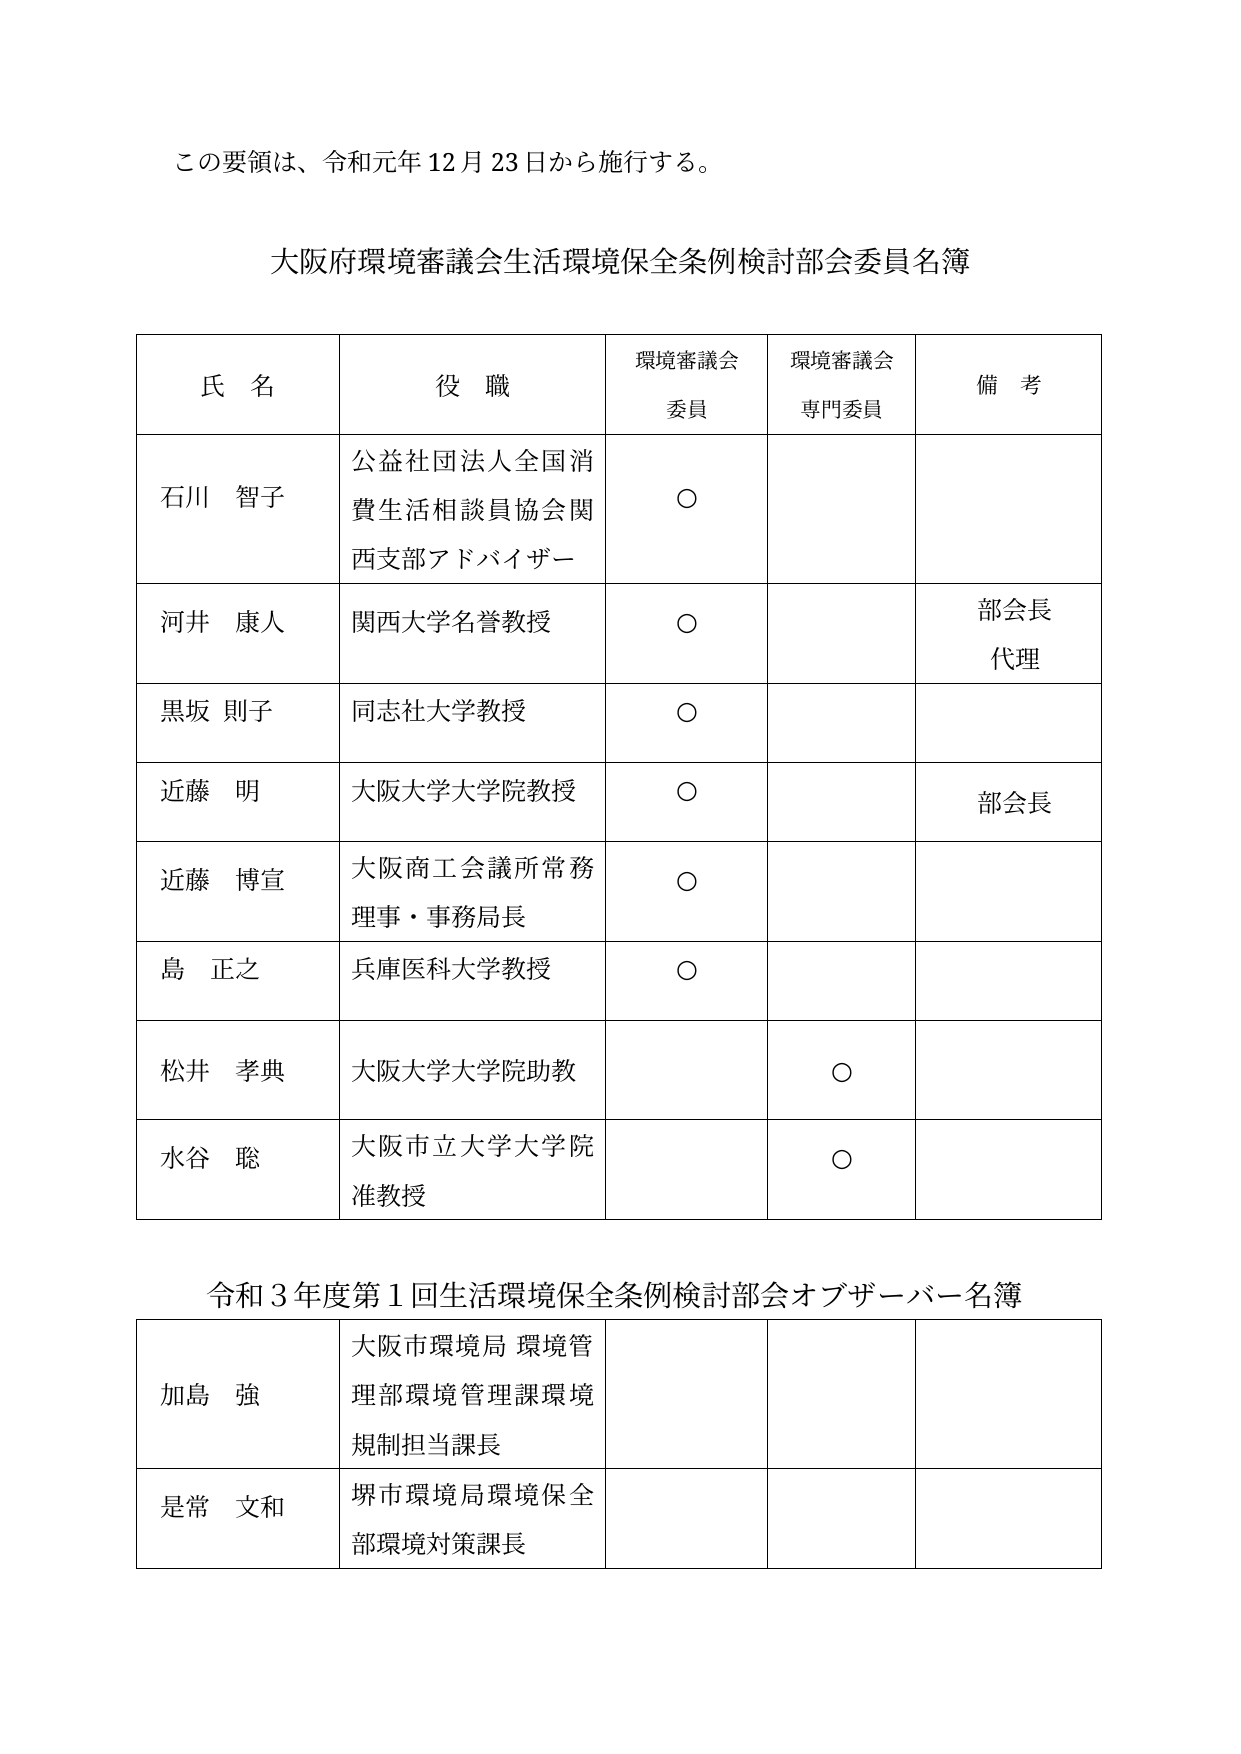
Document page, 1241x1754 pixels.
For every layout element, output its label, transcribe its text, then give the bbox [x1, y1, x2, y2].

table_cell 島 正之 [137, 942, 339, 1019]
table_cell [606, 1469, 767, 1568]
table_cell [916, 435, 1101, 583]
table_cell 水谷 聡 [137, 1120, 339, 1219]
table_cell [768, 1469, 915, 1568]
table_cell 是常 文和 [137, 1469, 339, 1568]
table_header 備 考 [916, 335, 1101, 434]
table_cell ○ [768, 1120, 915, 1219]
table_header [916, 1320, 1101, 1468]
table_header 氏 名 [137, 335, 339, 434]
table_header 加島 強 [137, 1320, 339, 1468]
table_cell ○ [606, 435, 767, 583]
table_cell [916, 1469, 1101, 1568]
table_cell ○ [606, 842, 767, 941]
table_cell 同志社大学教授 [340, 684, 605, 762]
table_cell [768, 584, 915, 683]
table_cell 大阪大学大学院助教 [340, 1021, 605, 1119]
table_cell ○ [606, 584, 767, 683]
table_cell 兵庫医科大学教授 [340, 942, 605, 1019]
table_cell 関西大学名誉教授 [340, 584, 605, 683]
table_cell [768, 763, 915, 841]
table_header 役 職 [340, 335, 605, 434]
table_cell [916, 1120, 1101, 1219]
table_cell ○ [606, 942, 767, 1019]
table_cell ○ [606, 684, 767, 762]
text 大阪府環境審議会生活環境保全条例検討部会委員名簿 [148, 235, 1092, 284]
table_header 環境審議会 委員 [606, 335, 767, 434]
table_cell 大阪大学大学院教授 [340, 763, 605, 841]
table_cell [606, 1021, 767, 1119]
table_header [606, 1320, 767, 1468]
table_cell 松井 孝典 [137, 1021, 339, 1119]
table_cell 石川 智子 [137, 435, 339, 583]
table_cell 部会長 [916, 763, 1101, 841]
table_cell 部会長 代理 [916, 584, 1101, 683]
table_cell [916, 842, 1101, 941]
table_cell 近藤 明 [137, 763, 339, 841]
table_header [768, 1320, 915, 1468]
table_cell [768, 842, 915, 941]
table_cell ○ [606, 763, 767, 841]
table_header 大阪市環境局 環境管理部環境管理課環境規制担当課長 [340, 1320, 605, 1468]
table_cell [916, 684, 1101, 762]
table_cell 大阪市立大学大学院准教授 [340, 1120, 605, 1219]
table_cell ○ [768, 1021, 915, 1119]
table_cell [606, 1120, 767, 1219]
text 令和３年度第１回生活環境保全条例検討部会オブザーバー名簿 [148, 1269, 1092, 1319]
table_cell 大阪商工会議所常務理事・事務局長 [340, 842, 605, 941]
table_header 環境審議会 専門委員 [768, 335, 915, 434]
table_cell [916, 1021, 1101, 1119]
table_cell 黒坂 則子 [137, 684, 339, 762]
table_cell 堺市環境局環境保全部環境対策課長 [340, 1469, 605, 1568]
table_cell [916, 942, 1101, 1019]
text この要領は、令和元年12月23日から施行する。 [148, 136, 1092, 186]
table_cell [768, 684, 915, 762]
table_cell 河井 康人 [137, 584, 339, 683]
table_cell 公益社団法人全国消費生活相談員協会関西支部アドバイザー [340, 435, 605, 583]
table_cell [768, 942, 915, 1019]
table_cell [768, 435, 915, 583]
table_cell 近藤 博宣 [137, 842, 339, 941]
